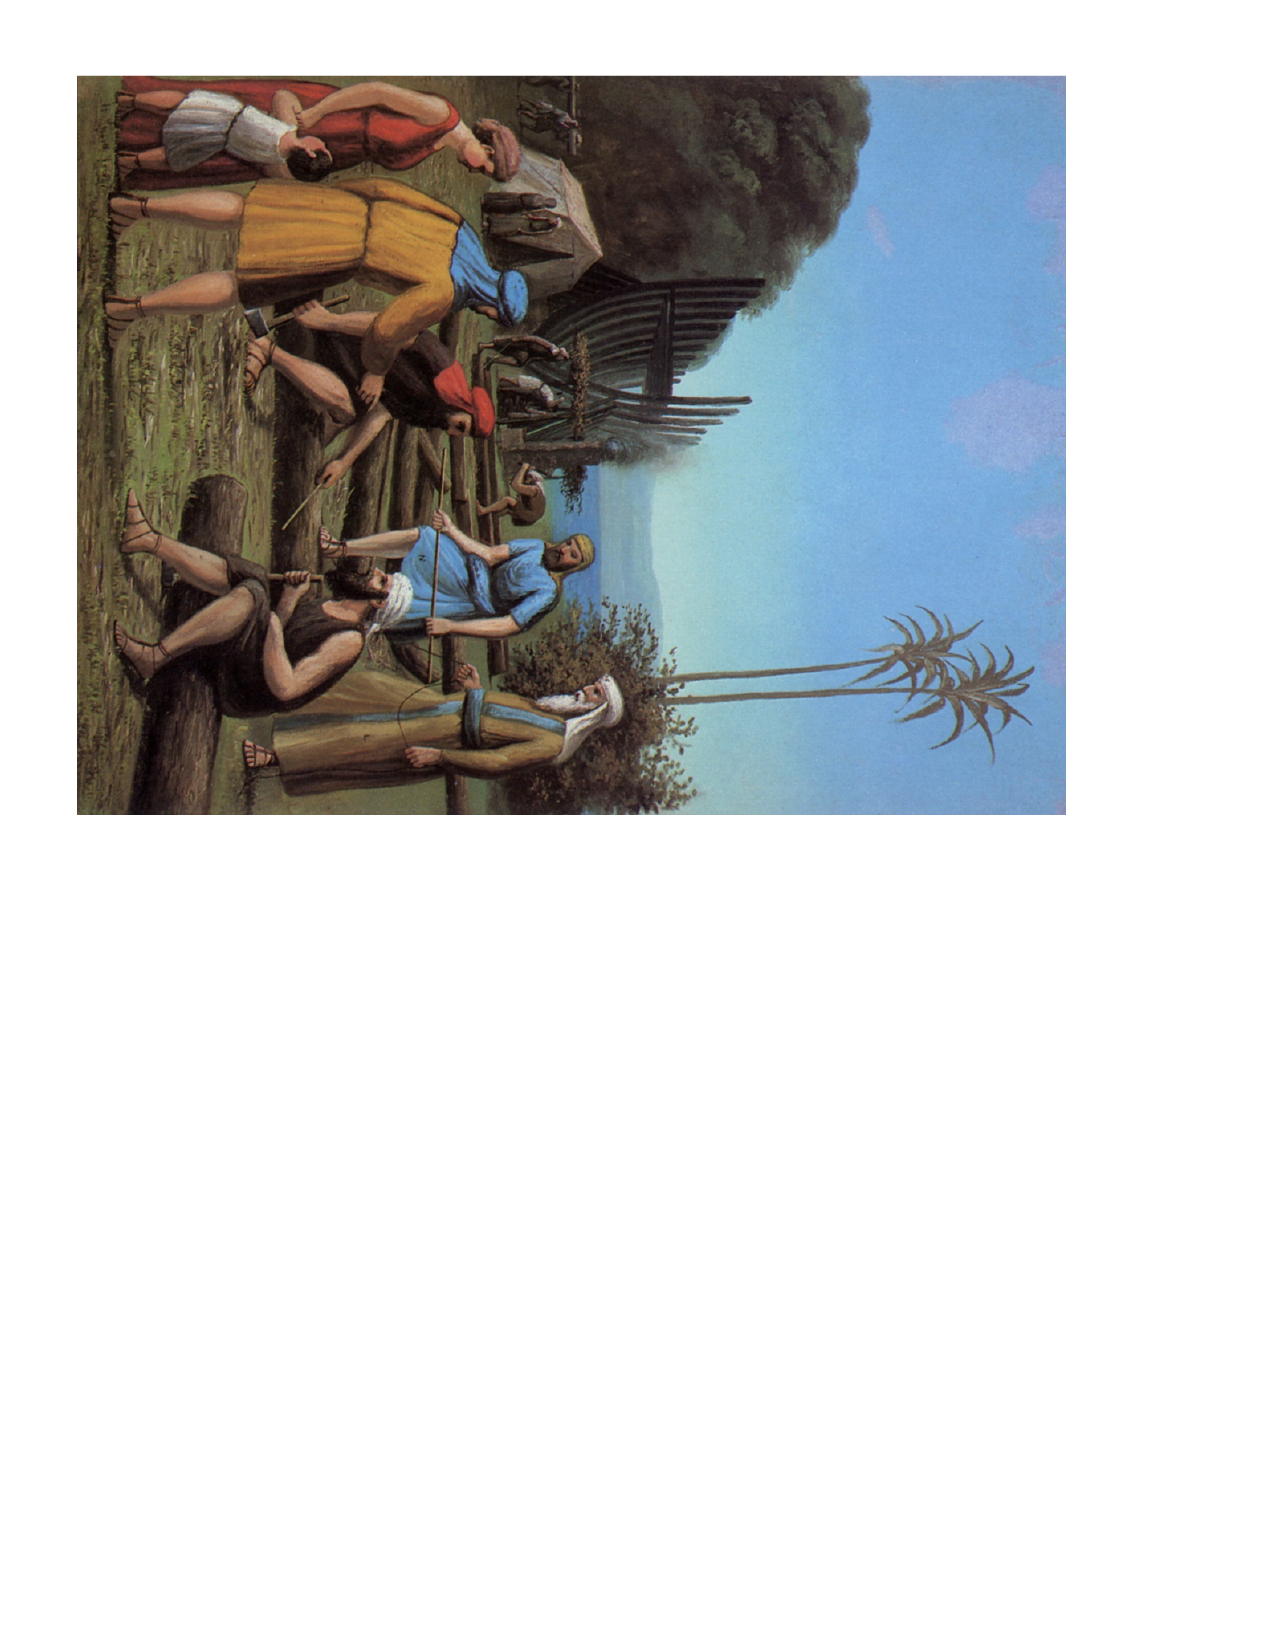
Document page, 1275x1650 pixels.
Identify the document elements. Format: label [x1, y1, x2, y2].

picture [78, 76, 1065, 814]
